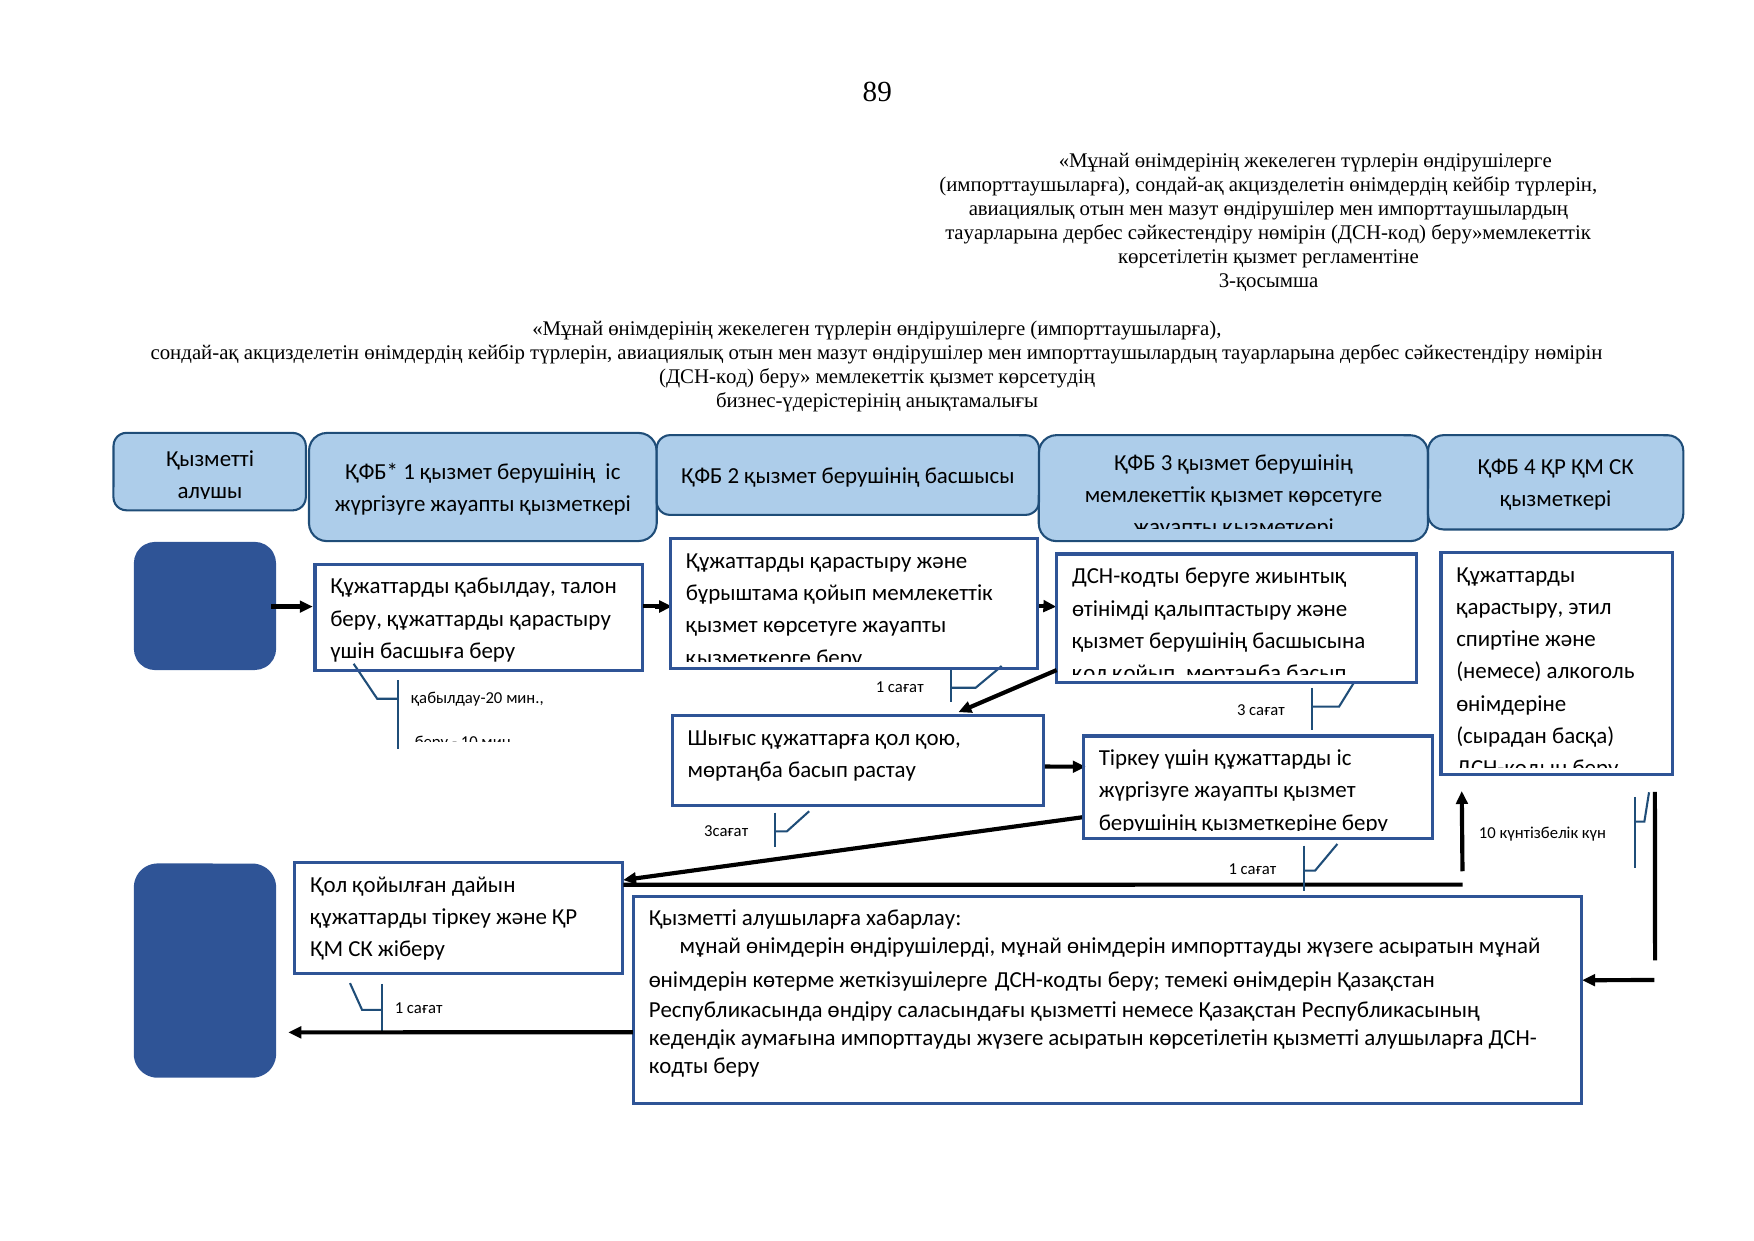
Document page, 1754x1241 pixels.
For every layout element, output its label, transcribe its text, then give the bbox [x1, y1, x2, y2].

text «Мұнай өнімдерінің жекелеген түрлерін өндірушілерге (импорттаушыларға), сондай-ақ акцизделетін өнімдердің кейбір түрлерін, авиациялық отын мен мазут өндірушілер мен импорттаушылардың тауарларына дербес сәйкестендіру нөмірін (ДСН-код) беру»мемлекеттік көрсетілетін қызмет регламентіне [930, 148, 1606, 268]
text сондай-ақ акцизделетін өнімдердің кейбір түрлерін, авиациялық отын мен мазут өндірушілер мен импорттаушылардың тауарларына дербес сәйкестендіру нөмірін (ДСН-код) беру» мемлекеттік қызмет көрсетудің [148, 340, 1606, 388]
text «Мұнай өнімдерінің жекелеген түрлерін өндірушілерге (импорттаушыларға), [148, 316, 1606, 340]
text 3-қосымша [930, 268, 1606, 292]
text бизнес-үдерістерінің анықтамалығы [148, 388, 1606, 412]
